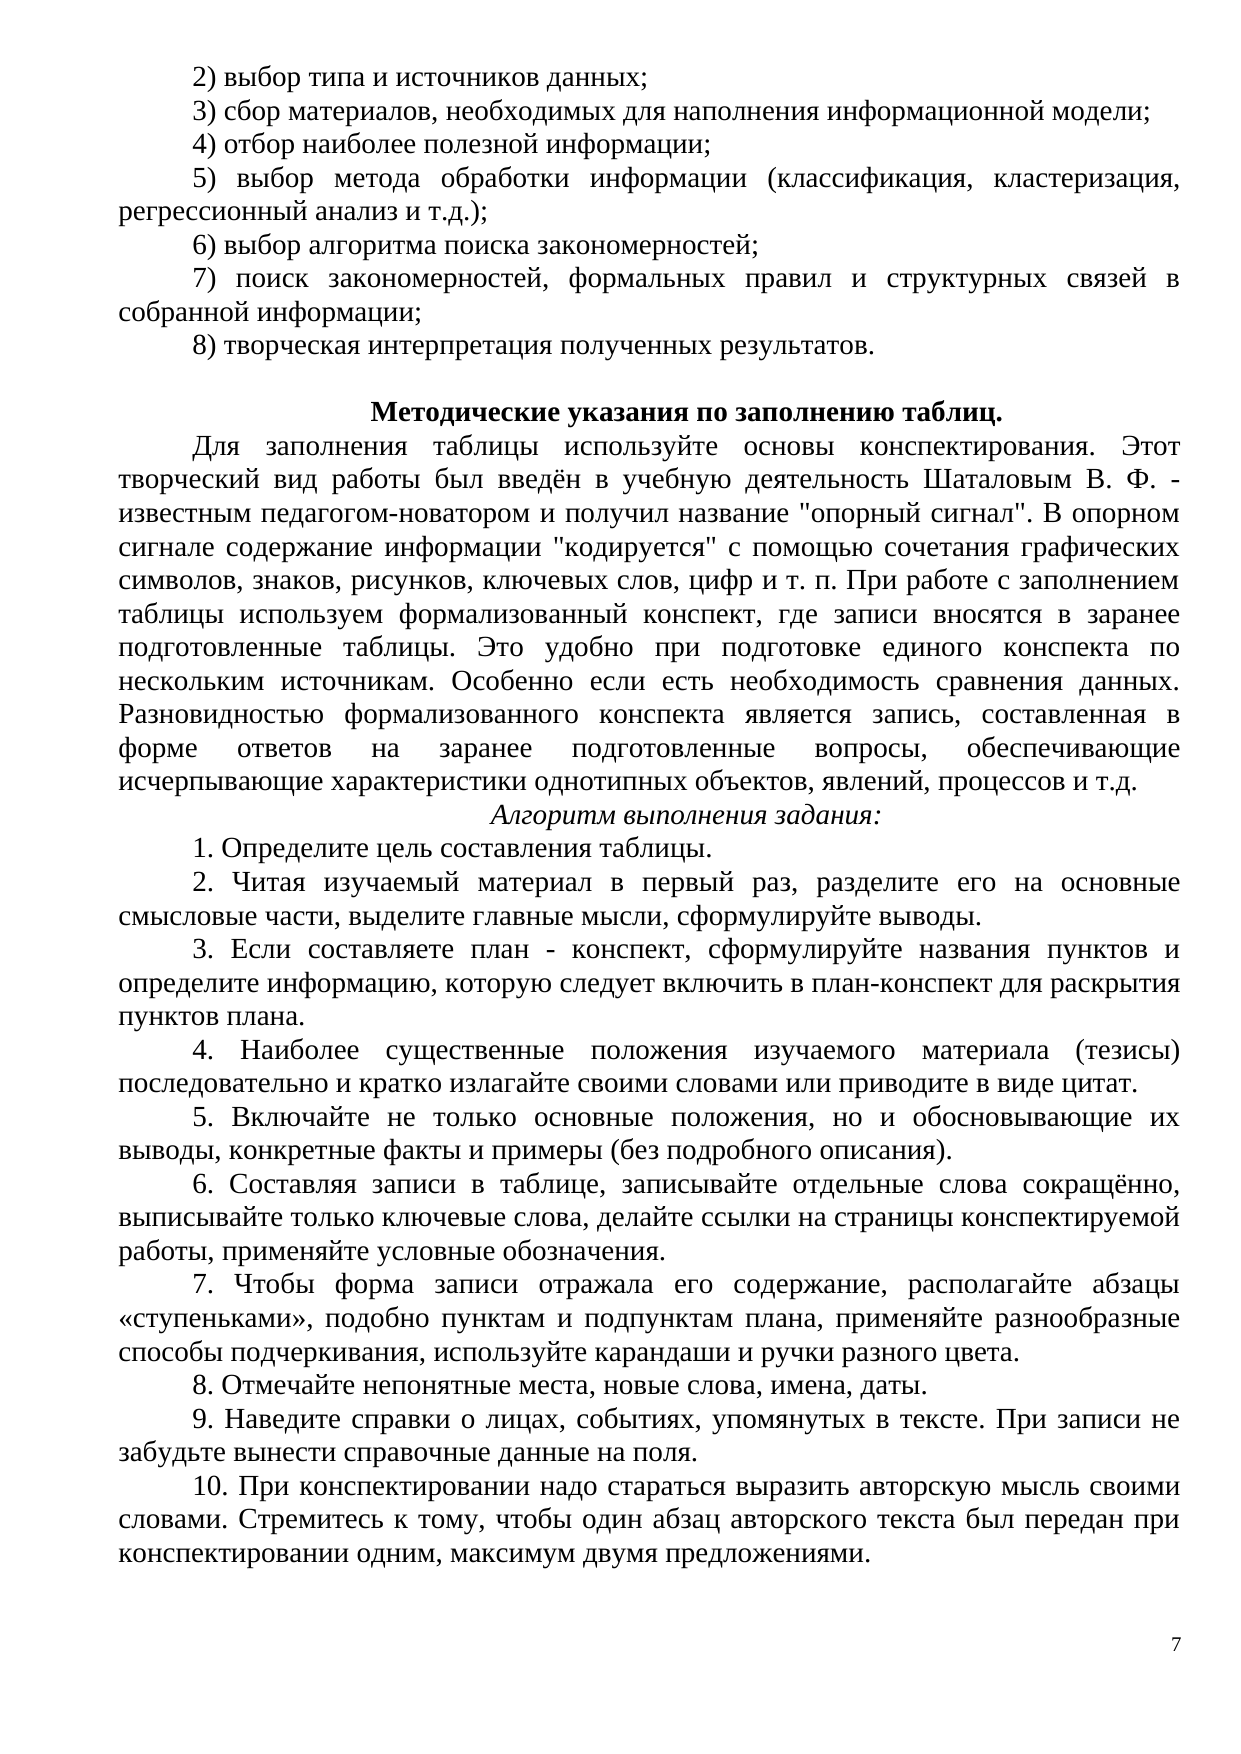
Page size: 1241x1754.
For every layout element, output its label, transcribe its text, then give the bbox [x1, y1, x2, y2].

text 9. Наведите справки о лицах, событиях, упомянутых в тексте. При записи не забудьте вынести справочные данные на поля. [118, 1401, 1181, 1468]
text 10. При конспектировании надо стараться выразить авторскую мысль своими словами. Стремитесь к тому, чтобы один абзац авторского текста был передан при конспектировании одним, максимум двумя предложениями. [118, 1468, 1181, 1568]
text Алгоритм выполнения задания: [118, 797, 1181, 831]
text 6. Составляя записи в таблице, записывайте отдельные слова сокращённо, выписывайте только ключевые слова, делайте ссылки на страницы конспектируемой работы, применяйте условные обозначения. [118, 1166, 1181, 1267]
text 7. Чтобы форма записи отражала его содержание, располагайте абзацы «ступеньками», подобно пунктам и подпунктам плана, применяйте разнообразные способы подчеркивания, используйте карандаши и ручки разного цвета. [118, 1267, 1181, 1367]
text 5) выбор метода обработки информации (классификация, кластеризация, регрессионный анализ и т.д.); [118, 160, 1181, 227]
text 4. Наиболее существенные положения изучаемого материала (тезисы) последовательно и кратко излагайте своими словами или приводите в виде цитат. [118, 1032, 1181, 1099]
text 2. Читая изучаемый материал в первый раз, разделите его на основные смысловые части, выделите главные мысли, сформулируйте выводы. [118, 864, 1181, 931]
text 3. Если составляете план - конспект, сформулируйте названия пунктов и определите информацию, которую следует включить в план-конспект для раскрытия пунктов плана. [118, 931, 1181, 1032]
text Методические указания по заполнению таблиц. [118, 394, 1181, 428]
text 3) сбор материалов, необходимых для наполнения информационной модели; [118, 93, 1181, 126]
text 1. Определите цель составления таблицы. [118, 831, 1181, 864]
text 4) отбор наиболее полезной информации; [118, 126, 1181, 160]
text 8) творческая интерпретация полученных результатов. [118, 327, 1181, 361]
text 6) выбор алгоритма поиска закономерностей; [118, 227, 1181, 260]
text 2) выбор типа и источников данных; [118, 59, 1181, 93]
text 5. Включайте не только основные положения, но и обосновывающие их выводы, конкретные факты и примеры (без подробного описания). [118, 1099, 1181, 1166]
text 8. Отмечайте непонятные места, новые слова, имена, даты. [118, 1367, 1181, 1401]
text Для заполнения таблицы используйте основы конспектирования. Этот творческий вид работы был введён в учебную деятельность Шаталовым В. Ф. - известным педагогом-новатором и получил название "опорный сигнал". В опорном сигнале содержание информации "кодируется" с помощью сочетания графических символов, знаков, рисунков, ключевых слов, цифр и т. п. При работе с заполнением таблицы используем формализованный конспект, где записи вносятся в заранее подготовленные таблицы. Это удобно при подготовке единого конспекта по нескольким источникам. Особенно если есть необходимость сравнения данных. Разновидностью формализованного конспекта является запись, составленная в форме ответов на заранее подготовленные вопросы, обеспечивающие исчерпывающие характеристики однотипных объектов, явлений, процессов и т.д. [118, 428, 1181, 797]
text 7) поиск закономерностей, формальных правил и структурных связей в собранной информации; [118, 260, 1181, 327]
